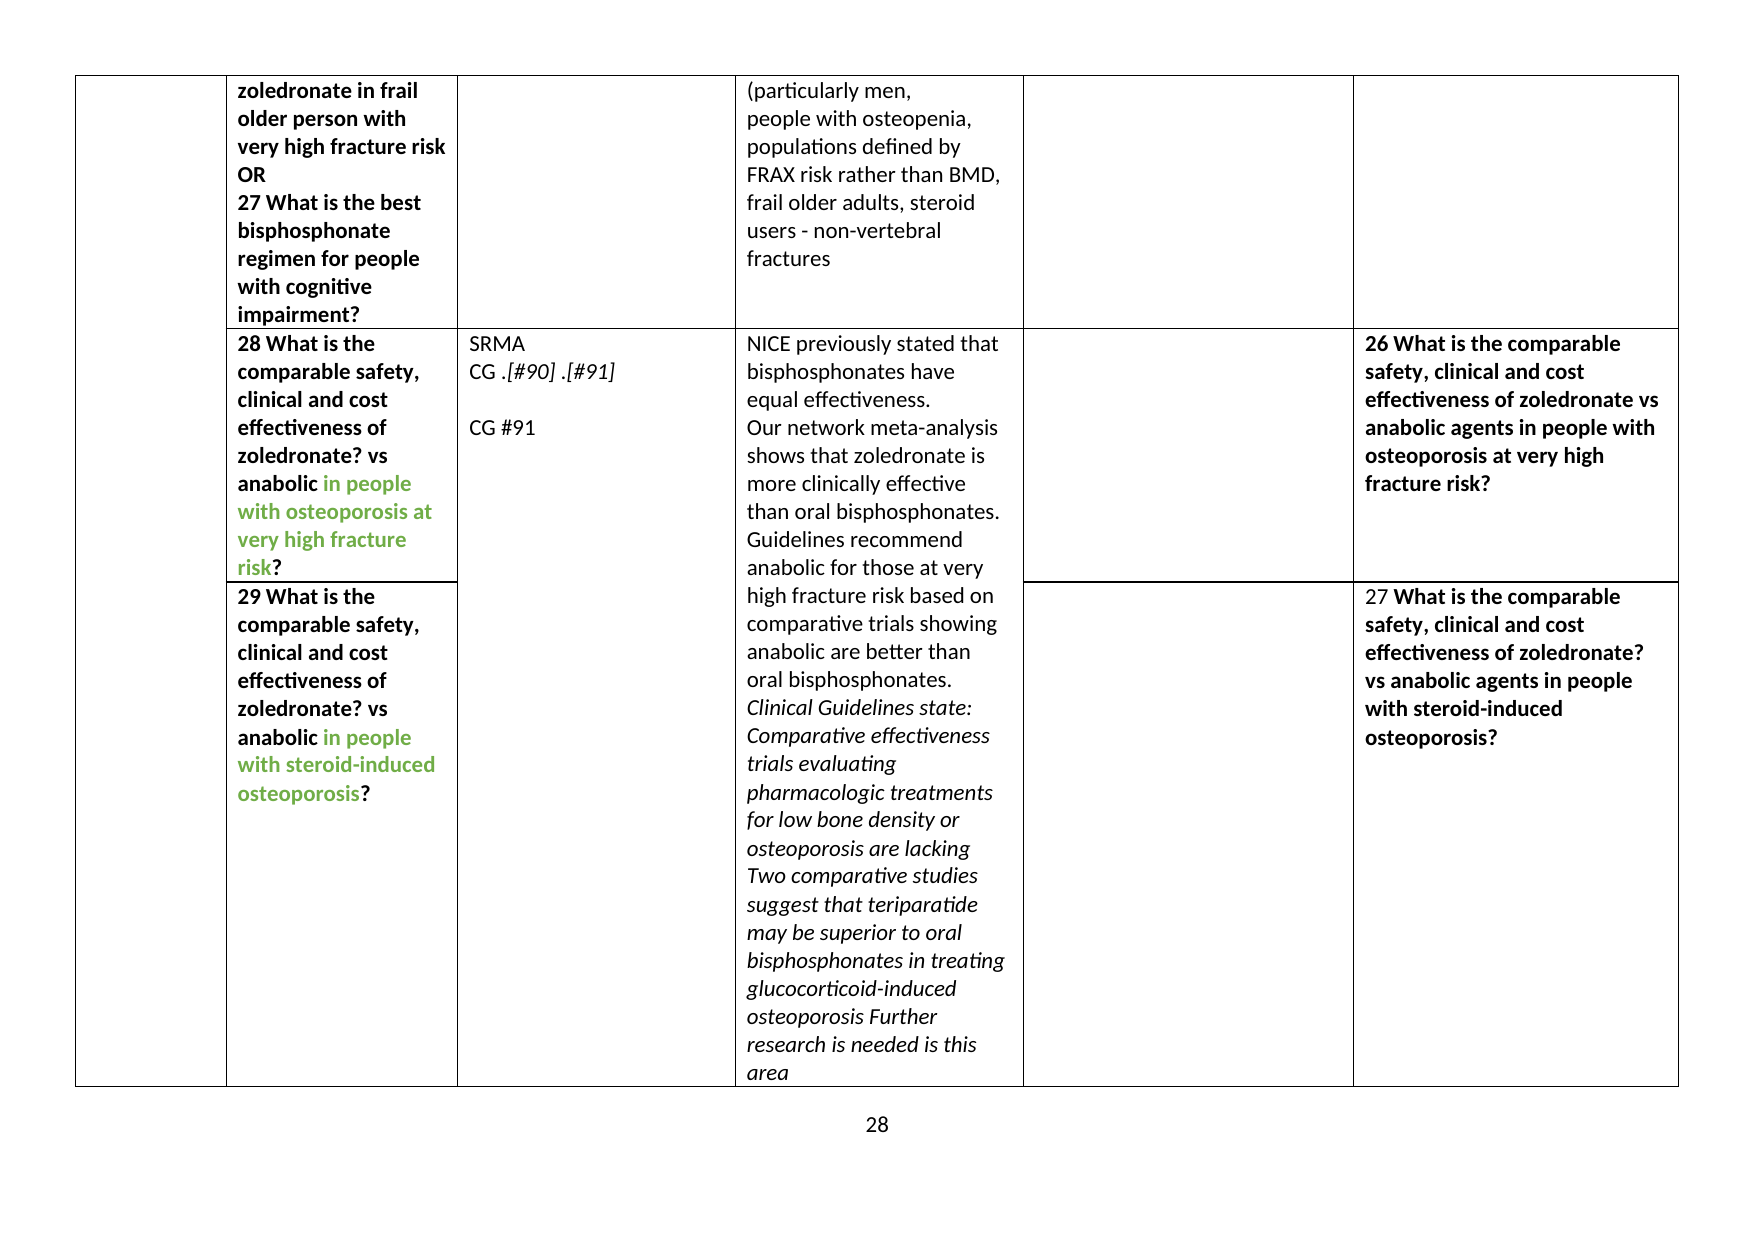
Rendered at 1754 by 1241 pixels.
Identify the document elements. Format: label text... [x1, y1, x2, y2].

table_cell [1354, 76, 1678, 328]
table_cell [227, 76, 457, 328]
table_cell 26 What is the comparable safety, clinical and cost effectiveness of zoledronate vs anabolic agents in people with osteoporosis at very high fracture risk? [1354, 329, 1678, 581]
table_cell SRMA CG .[#90] .[#91] CG #91 [458, 329, 735, 1086]
table_cell NICE previously stated that bisphosphonates have equal effectiveness. Our network meta-analysis shows that zoledronate is more clinically effective than oral bisphosphonates. Guidelines recommend anabolic for those at very high fracture risk based on comparative trials showing anabolic are better than oral bisphosphonates. Clinical Guidelines state: Comparative effectiveness trials evaluating pharmacologic treatments for low bone density or osteoporosis are lacking Two comparative studies suggest that teriparatide may be superior to oral bisphosphonates in treating glucocorticoid-induced osteoporosis Further research is needed is this area Clinical Guidelines state: Two comparative studies suggest that teriparatide may be superior to oral bisphosphonates in treating glucocorticoid-induced osteoporosis Further research is needed is this area [736, 329, 1023, 1086]
table_cell 28 What is the comparable safety, clinical and cost effectiveness of zoledronate? vs anabolic in people with osteoporosis at very high fracture risk? [227, 329, 457, 581]
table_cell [227, 583, 457, 1086]
table_cell [1024, 583, 1353, 1086]
table_cell [1024, 329, 1353, 581]
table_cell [1354, 583, 1678, 1086]
